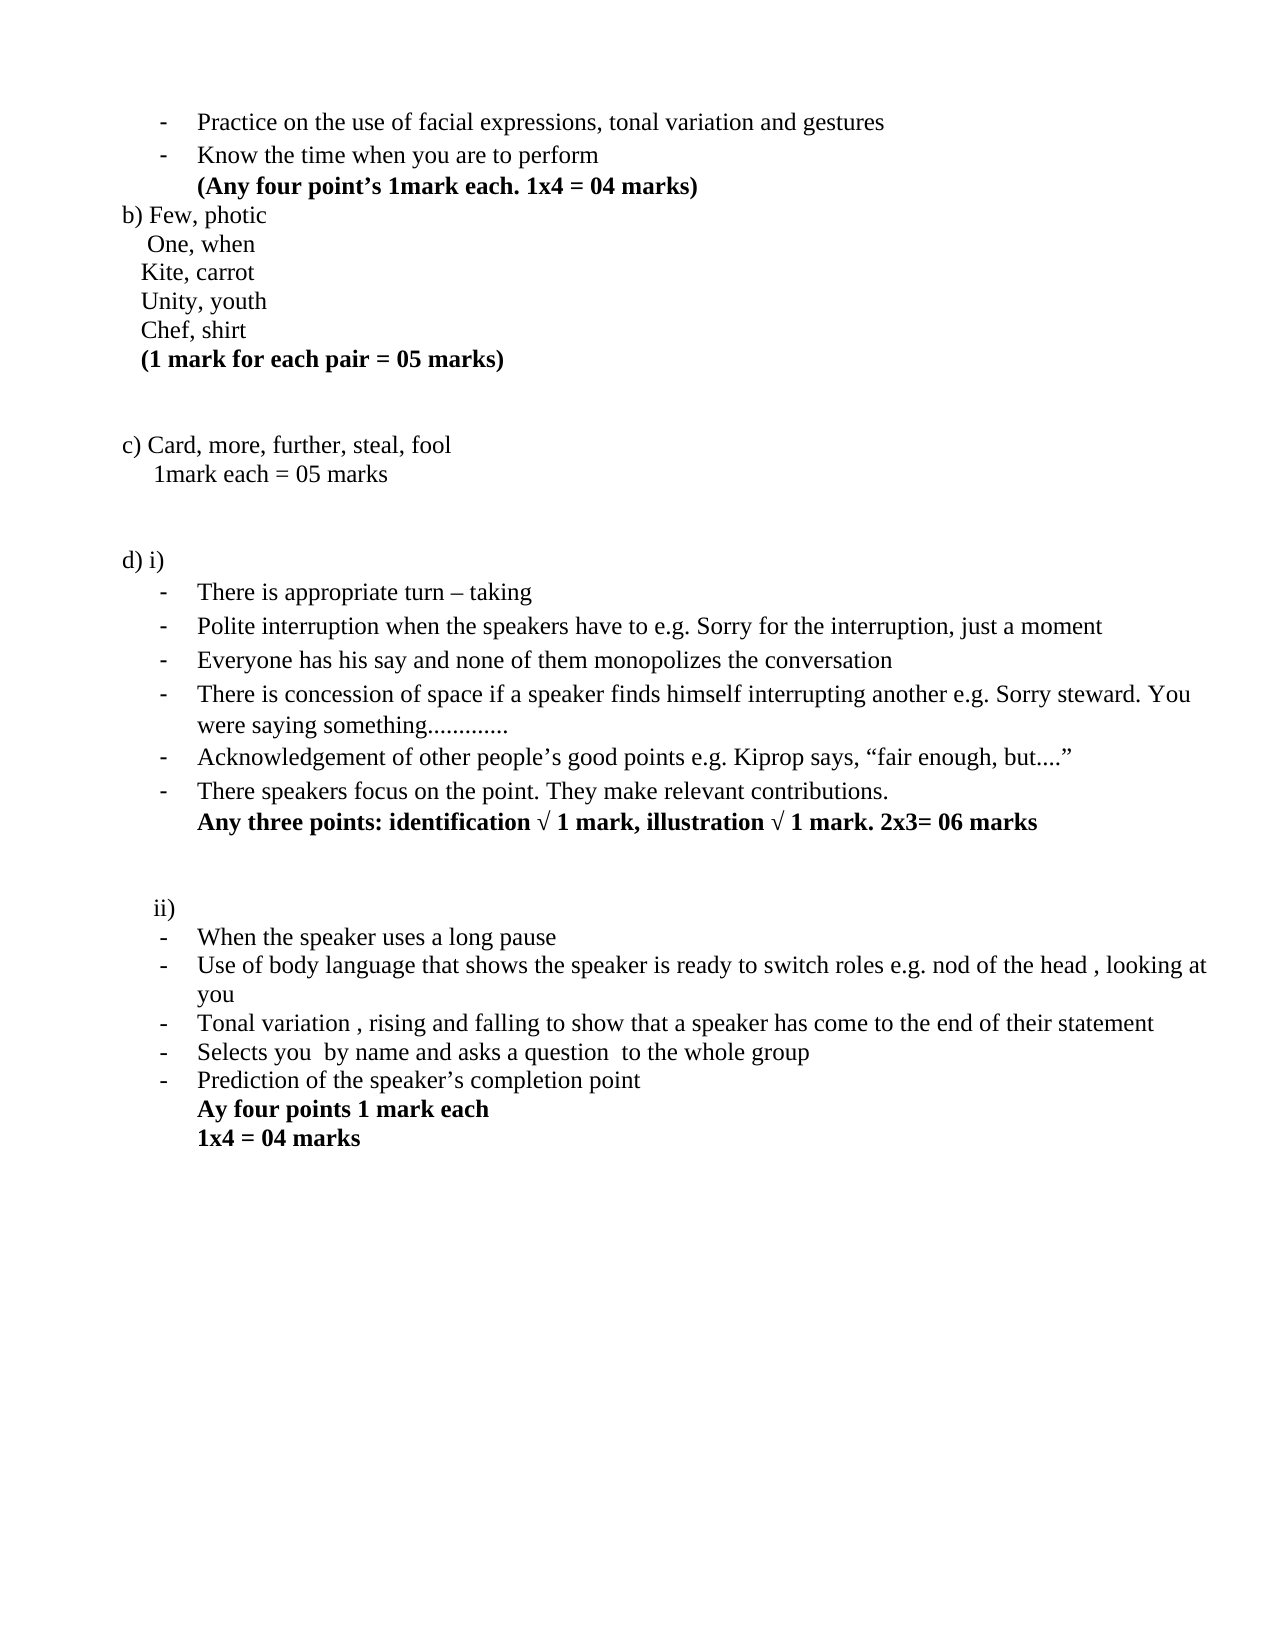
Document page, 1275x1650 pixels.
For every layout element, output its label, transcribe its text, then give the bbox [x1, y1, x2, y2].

list Practice on the use of facial expressions, tonal variation and gestures [159, 103, 1209, 137]
list When the speaker uses a long pause [159, 922, 1209, 951]
list Selects you by name and asks a question to the whole group [159, 1037, 1209, 1066]
list Ay four points 1 mark each [197, 1094, 1209, 1123]
list Any three points: identification √ 1 mark, illustration √ 1 mark. 2x3= 06 marks [197, 807, 1209, 836]
list Everyone has his say and none of them monopolizes the conversation [159, 642, 1209, 676]
text Kite, carrot [122, 257, 1209, 286]
text Chef, shirt [122, 315, 1209, 344]
text 1mark each = 05 marks [122, 459, 1209, 487]
text d) i) [122, 545, 1209, 574]
list Polite interruption when the speakers have to e.g. Sorry for the interruption, just a moment [159, 608, 1209, 642]
list (Any four point’s 1mark each. 1x4 = 04 marks) [197, 171, 1209, 200]
text ii) [122, 893, 1209, 922]
list Use of body language that shows the speaker is ready to switch roles e.g. nod of the head , looking at you [159, 951, 1209, 1008]
list Know the time when you are to perform [159, 137, 1209, 171]
list There is appropriate turn – taking [159, 574, 1209, 608]
text b) Few, photic [122, 200, 1209, 229]
list 1x4 = 04 marks [197, 1123, 1209, 1152]
text Unity, youth [122, 286, 1209, 315]
text (1 mark for each pair = 05 marks) [122, 344, 1209, 372]
list Prediction of the speaker’s completion point [159, 1066, 1209, 1094]
list There is concession of space if a speaker finds himself interrupting another e.g. Sorry steward. You were saying something............. [159, 676, 1209, 739]
text One, when [122, 229, 1209, 257]
list There speakers focus on the point. They make relevant contributions. [159, 773, 1209, 807]
text c) Card, more, further, steal, fool [122, 430, 1209, 459]
list Tonal variation , rising and falling to show that a speaker has come to the end of their statement [159, 1008, 1209, 1037]
list Acknowledgement of other people’s good points e.g. Kiprop says, “fair enough, but....” [159, 739, 1209, 773]
